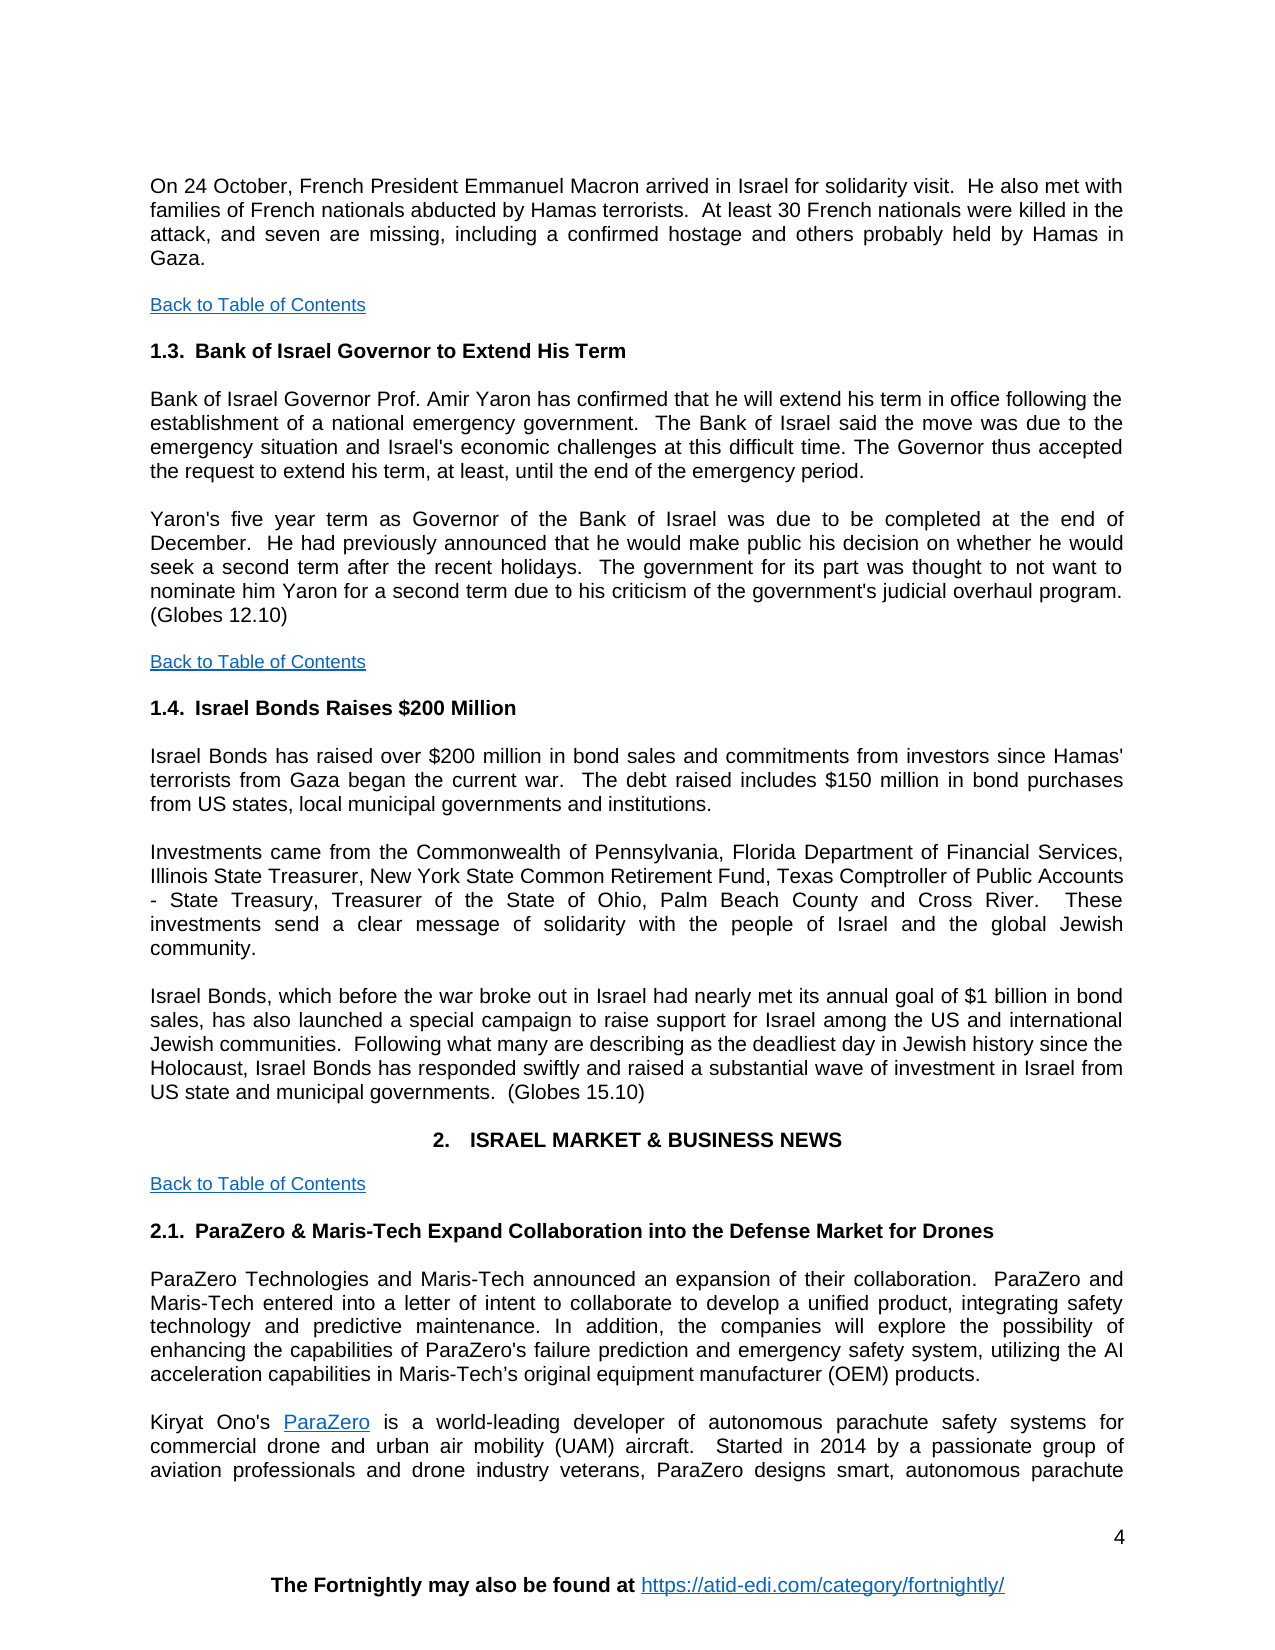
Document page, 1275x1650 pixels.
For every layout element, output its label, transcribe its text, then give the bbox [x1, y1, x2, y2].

text Back to Table of Contents [150, 1173, 1125, 1194]
text Bank of Israel Governor to Extend His Term [150, 339, 1125, 363]
text Israel Bonds Raises $200 Million [150, 696, 1125, 720]
text Israel Bonds has raised over $200 million in bond sales and commitments from investors since Hamas' terrorists from Gaza began the current war. The debt raised includes $150 million in bond purchases from US states, local municipal governments and institutions. [150, 744, 1125, 816]
text Investments came from the Commonwealth of Pennsylvania, Florida Department of Financial Services, Illinois State Treasurer, New York State Common Retirement Fund, Texas Comptroller of Public Accounts - State Treasury, Treasurer of the State of Ohio, Palm Beach County and Cross River. These investments send a clear message of solidarity with the people of Israel and the global Jewish community. [150, 840, 1125, 960]
text Yaron's five year term as Governor of the Bank of Israel was due to be completed at the end of December. He had previously announced that he would make public his decision on whether he would seek a second term after the recent holidays. The government for its part was thought to not want to nominate him Yaron for a second term due to his criticism of the government's judicial overhaul program. (Globes 12.10) [150, 507, 1125, 627]
text Back to Table of Contents [150, 294, 1125, 315]
text Back to Table of Contents [150, 651, 1125, 672]
text ParaZero & Maris-Tech Expand Collaboration into the Defense Market for Drones [150, 1218, 1125, 1242]
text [150, 1410, 1125, 1482]
text On 24 October, French President Emmanuel Macron arrived in Israel for solidarity visit. He also met with families of French nationals abducted by Hamas terrorists. At least 30 French nationals were killed in the attack, and seven are missing, including a confirmed hostage and others probably held by Hamas in Gaza. [150, 174, 1125, 270]
text Israel Bonds, which before the war broke out in Israel had nearly met its annual goal of $1 billion in bond sales, has also launched a special campaign to raise support for Israel among the US and international Jewish communities. Following what many are describing as the deadliest day in Jewish history since the Holocaust, Israel Bonds has responded swiftly and raised a substantial wave of investment in Israel from US state and municipal governments. (Globes 15.10) [150, 984, 1125, 1103]
text ParaZero Technologies and Maris-Tech announced an expansion of their collaboration. ParaZero and Maris-Tech entered into a letter of intent to collaborate to develop a unified product, integrating safety technology and predictive maintenance. In addition, the companies will explore the possibility of enhancing the capabilities of ParaZero's failure prediction and emergency safety system, utilizing the AI acceleration capabilities in Maris-Tech’s original equipment manufacturer (OEM) products. [150, 1266, 1125, 1386]
text ISRAEL MARKET & BUSINESS NEWS [150, 1127, 1125, 1151]
text Bank of Israel Governor Prof. Amir Yaron has confirmed that he will extend his term in office following the establishment of a national emergency government. The Bank of Israel said the move was due to the emergency situation and Israel's economic challenges at this difficult time. The Governor thus accepted the request to extend his term, at least, until the end of the emergency period. [150, 387, 1125, 483]
